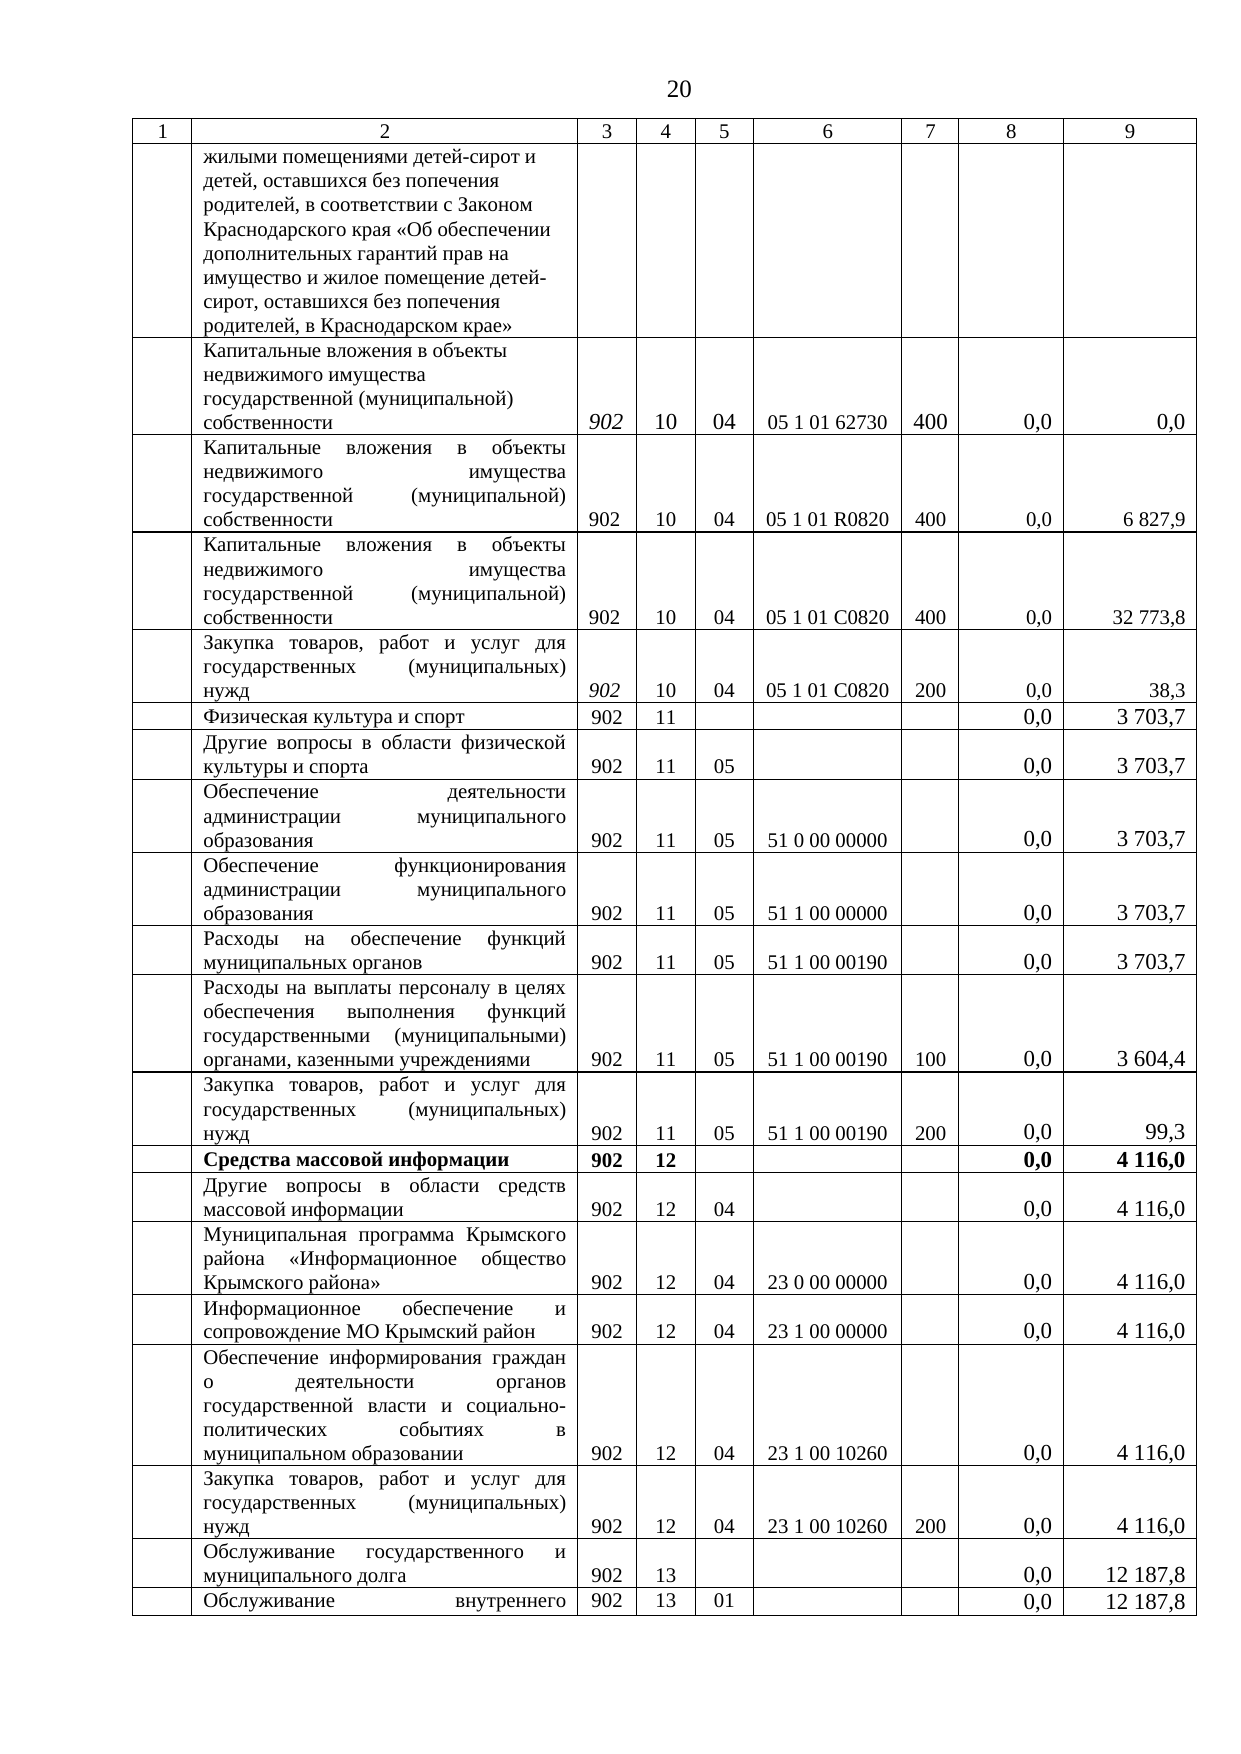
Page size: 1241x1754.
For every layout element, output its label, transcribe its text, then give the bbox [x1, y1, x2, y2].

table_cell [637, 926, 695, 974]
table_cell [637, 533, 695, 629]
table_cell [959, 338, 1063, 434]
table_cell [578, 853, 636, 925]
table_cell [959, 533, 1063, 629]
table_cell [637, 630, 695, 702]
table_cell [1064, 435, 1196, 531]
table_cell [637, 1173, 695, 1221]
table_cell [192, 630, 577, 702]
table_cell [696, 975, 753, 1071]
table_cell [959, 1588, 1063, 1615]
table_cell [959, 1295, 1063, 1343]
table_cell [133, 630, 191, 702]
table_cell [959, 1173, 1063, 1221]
table_header 6 [754, 119, 901, 143]
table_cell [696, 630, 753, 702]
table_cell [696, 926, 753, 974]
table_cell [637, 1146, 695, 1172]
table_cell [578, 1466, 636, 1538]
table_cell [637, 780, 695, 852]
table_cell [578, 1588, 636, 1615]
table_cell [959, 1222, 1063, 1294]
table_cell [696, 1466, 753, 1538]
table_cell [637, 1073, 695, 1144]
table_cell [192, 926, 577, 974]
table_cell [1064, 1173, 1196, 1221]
table_header 1 [133, 119, 191, 143]
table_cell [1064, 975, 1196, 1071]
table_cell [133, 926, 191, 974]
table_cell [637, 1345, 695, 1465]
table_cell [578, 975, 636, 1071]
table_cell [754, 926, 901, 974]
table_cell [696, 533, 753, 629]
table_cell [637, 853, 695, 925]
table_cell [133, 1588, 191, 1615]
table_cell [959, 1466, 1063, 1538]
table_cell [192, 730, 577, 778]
table_header 7 [902, 119, 958, 143]
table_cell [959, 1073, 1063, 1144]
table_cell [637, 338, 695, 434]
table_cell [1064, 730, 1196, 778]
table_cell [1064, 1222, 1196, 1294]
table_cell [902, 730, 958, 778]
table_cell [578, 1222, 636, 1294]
table_header 8 [959, 119, 1063, 143]
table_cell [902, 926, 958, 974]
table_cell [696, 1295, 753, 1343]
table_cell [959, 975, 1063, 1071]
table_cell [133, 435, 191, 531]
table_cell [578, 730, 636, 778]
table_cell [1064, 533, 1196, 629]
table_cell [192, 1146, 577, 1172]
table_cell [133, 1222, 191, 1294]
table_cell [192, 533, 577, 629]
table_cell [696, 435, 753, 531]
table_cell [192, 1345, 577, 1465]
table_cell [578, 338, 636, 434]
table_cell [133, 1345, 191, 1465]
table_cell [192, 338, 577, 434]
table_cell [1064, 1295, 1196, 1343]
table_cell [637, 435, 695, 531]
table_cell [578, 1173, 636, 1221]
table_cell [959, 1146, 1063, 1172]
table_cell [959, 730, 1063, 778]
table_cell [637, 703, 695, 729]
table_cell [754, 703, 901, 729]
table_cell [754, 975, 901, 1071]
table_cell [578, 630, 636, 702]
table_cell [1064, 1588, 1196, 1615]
table_header 3 [578, 119, 636, 143]
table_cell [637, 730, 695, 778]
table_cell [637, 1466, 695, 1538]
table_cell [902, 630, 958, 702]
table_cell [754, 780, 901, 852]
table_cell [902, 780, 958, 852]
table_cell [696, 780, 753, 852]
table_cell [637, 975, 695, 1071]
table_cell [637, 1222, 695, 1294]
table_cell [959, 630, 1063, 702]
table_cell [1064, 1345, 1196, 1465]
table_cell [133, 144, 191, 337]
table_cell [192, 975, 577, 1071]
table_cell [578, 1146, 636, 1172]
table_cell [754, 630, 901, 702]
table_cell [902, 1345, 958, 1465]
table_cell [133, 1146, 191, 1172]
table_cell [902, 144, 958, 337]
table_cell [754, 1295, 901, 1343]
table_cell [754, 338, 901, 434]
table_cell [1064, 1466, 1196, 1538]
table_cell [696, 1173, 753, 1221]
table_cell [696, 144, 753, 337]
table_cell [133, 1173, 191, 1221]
table_header 9 [1064, 119, 1196, 143]
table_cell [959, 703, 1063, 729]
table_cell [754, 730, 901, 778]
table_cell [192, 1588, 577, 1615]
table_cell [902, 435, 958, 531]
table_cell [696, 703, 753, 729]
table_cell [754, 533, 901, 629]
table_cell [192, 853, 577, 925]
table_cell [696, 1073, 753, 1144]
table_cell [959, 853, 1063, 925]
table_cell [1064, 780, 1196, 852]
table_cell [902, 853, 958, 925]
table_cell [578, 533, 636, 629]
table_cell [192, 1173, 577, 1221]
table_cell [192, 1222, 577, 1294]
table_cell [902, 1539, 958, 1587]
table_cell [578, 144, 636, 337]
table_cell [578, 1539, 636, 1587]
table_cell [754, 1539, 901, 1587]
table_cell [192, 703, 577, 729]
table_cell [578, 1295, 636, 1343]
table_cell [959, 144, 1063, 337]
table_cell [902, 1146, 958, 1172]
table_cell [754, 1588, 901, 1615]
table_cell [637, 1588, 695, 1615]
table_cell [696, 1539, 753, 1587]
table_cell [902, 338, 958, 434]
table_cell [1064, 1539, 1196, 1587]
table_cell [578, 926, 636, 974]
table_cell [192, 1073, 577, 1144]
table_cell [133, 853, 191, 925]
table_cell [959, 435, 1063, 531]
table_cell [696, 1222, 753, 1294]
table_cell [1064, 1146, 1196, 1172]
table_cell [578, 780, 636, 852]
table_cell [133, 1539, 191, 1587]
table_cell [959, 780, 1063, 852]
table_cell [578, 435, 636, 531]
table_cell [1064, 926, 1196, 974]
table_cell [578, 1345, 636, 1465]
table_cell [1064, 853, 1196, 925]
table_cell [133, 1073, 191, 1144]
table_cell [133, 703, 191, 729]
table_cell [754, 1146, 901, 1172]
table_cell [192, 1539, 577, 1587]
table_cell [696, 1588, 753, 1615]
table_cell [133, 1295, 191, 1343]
table_header 2 [192, 119, 577, 143]
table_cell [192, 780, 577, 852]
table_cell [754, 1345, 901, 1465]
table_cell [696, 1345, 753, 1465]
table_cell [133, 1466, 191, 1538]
table_header 4 [637, 119, 695, 143]
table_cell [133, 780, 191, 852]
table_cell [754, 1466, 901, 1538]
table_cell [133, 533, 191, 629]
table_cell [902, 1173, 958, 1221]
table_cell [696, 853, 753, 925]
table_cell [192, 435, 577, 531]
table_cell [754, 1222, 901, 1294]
table_header 5 [696, 119, 753, 143]
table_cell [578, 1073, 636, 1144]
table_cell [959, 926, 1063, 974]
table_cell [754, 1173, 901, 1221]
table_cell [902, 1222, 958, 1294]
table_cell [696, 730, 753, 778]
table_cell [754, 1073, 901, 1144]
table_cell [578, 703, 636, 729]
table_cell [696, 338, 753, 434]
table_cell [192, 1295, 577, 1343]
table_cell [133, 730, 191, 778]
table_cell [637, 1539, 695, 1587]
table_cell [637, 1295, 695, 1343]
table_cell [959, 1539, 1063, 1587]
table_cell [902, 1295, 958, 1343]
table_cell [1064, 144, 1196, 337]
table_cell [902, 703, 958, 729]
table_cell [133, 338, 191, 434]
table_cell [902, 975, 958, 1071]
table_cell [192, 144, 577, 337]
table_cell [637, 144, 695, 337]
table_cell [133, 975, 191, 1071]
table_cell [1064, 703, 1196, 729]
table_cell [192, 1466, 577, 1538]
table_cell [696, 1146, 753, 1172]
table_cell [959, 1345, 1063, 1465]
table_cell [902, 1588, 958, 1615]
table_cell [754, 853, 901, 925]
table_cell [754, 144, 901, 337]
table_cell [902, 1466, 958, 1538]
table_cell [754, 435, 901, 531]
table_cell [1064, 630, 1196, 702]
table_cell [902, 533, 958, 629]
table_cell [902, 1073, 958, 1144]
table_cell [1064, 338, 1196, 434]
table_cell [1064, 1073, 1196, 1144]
